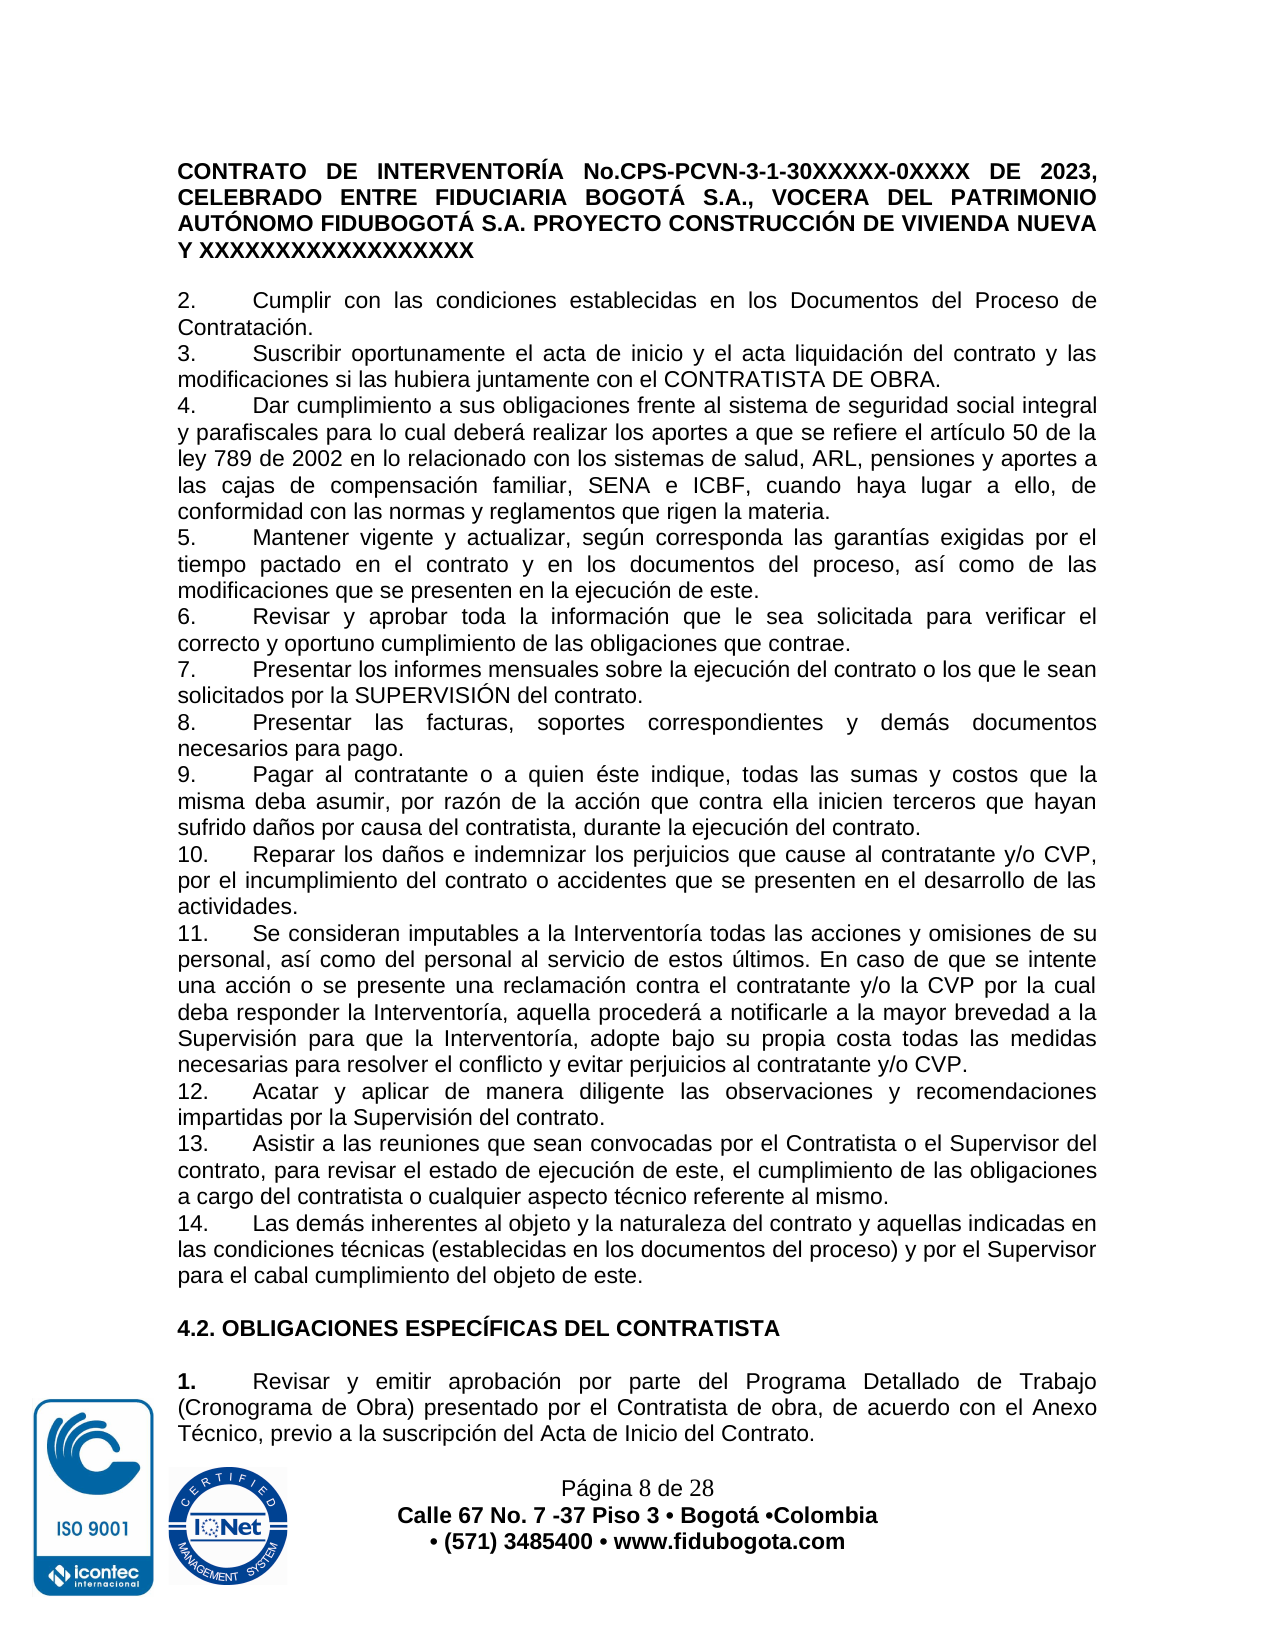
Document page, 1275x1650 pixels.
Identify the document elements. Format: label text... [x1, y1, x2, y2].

list Revisar y emitir aprobación por parte del Programa Detallado de Trabajo (Cronograma de Obra) presentado por el Contratista de obra, de acuerdo con el Anexo Técnico, previo a la suscripción del Acta de Inicio del Contrato. [177, 1368, 1098, 1447]
picture [168, 1467, 288, 1585]
list Pagar al contratante o a quien éste indique, todas las sumas y costos que la misma deba asumir, por razón de la acción que contra ella inicien terceros que hayan sufrido daños por causa del contratista, durante la ejecución del contrato. [177, 761, 1098, 841]
list Presentar los informes mensuales sobre la ejecución del contrato o los que le sean solicitados por la SUPERVISIÓN del contrato. [177, 656, 1098, 709]
list Acatar y aplicar de manera diligente las observaciones y recomendaciones impartidas por la Supervisión del contrato. [177, 1078, 1098, 1130]
list Las demás inherentes al objeto y la naturaleza del contrato y aquellas indicadas en las condiciones técnicas (establecidas en los documentos del proceso) y por el Supervisor para el cabal cumplimiento del objeto de este. [177, 1209, 1098, 1288]
list Reparar los daños e indemnizar los perjuicios que cause al contratante y/o CVP, por el incumplimiento del contrato o accidentes que se presenten en el desarrollo de las actividades. [177, 841, 1098, 919]
list Se consideran imputables a la Interventoría todas las acciones y omisiones de su personal, así como del personal al servicio de estos últimos. En caso de que se intente una acción o se presente una reclamación contra el contratante y/o la CVP por la cual deba responder la Interventoría, aquella procederá a notificarle a la mayor brevedad a la Supervisión para que la Interventoría, adopte bajo su propia costa todas las medidas necesarias para resolver el conflicto y evitar perjuicios al contratante y/o CVP. [177, 919, 1098, 1078]
text 4.2. OBLIGACIONES ESPECÍFICAS DEL CONTRATISTA [177, 1315, 1098, 1341]
list Revisar y aprobar toda la información que le sea solicitada para verificar el correcto y oportuno cumplimiento de las obligaciones que contrae. [177, 603, 1098, 656]
list Suscribir oportunamente el acta de inicio y el acta liquidación del contrato y las modificaciones si las hubiera juntamente con el CONTRATISTA DE OBRA. [177, 340, 1098, 392]
list Mantener vigente y actualizar, según corresponda las garantías exigidas por el tiempo pactado en el contrato y en los documentos del proceso, así como de las modificaciones que se presenten en la ejecución de este. [177, 524, 1098, 603]
list Asistir a las reuniones que sean convocadas por el Contratista o el Supervisor del contrato, para revisar el estado de ejecución de este, el cumplimiento de las obligaciones a cargo del contratista o cualquier aspecto técnico referente al mismo. [177, 1130, 1098, 1209]
list Presentar las facturas, soportes correspondientes y demás documentos necesarios para pago. [177, 709, 1098, 761]
list Dar cumplimiento a sus obligaciones frente al sistema de seguridad social integral y parafiscales para lo cual deberá realizar los aportes a que se refiere el artículo 50 de la ley 789 de 2002 en lo relacionado con los sistemas de salud, ARL, pensiones y aportes a las cajas de compensación familiar, SENA e ICBF, cuando haya lugar a ello, de conformidad con las normas y reglamentos que rigen la materia. [177, 392, 1098, 524]
list Cumplir con las condiciones establecidas en los Documentos del Proceso de Contratación. [177, 287, 1098, 340]
picture [32, 1398, 155, 1597]
